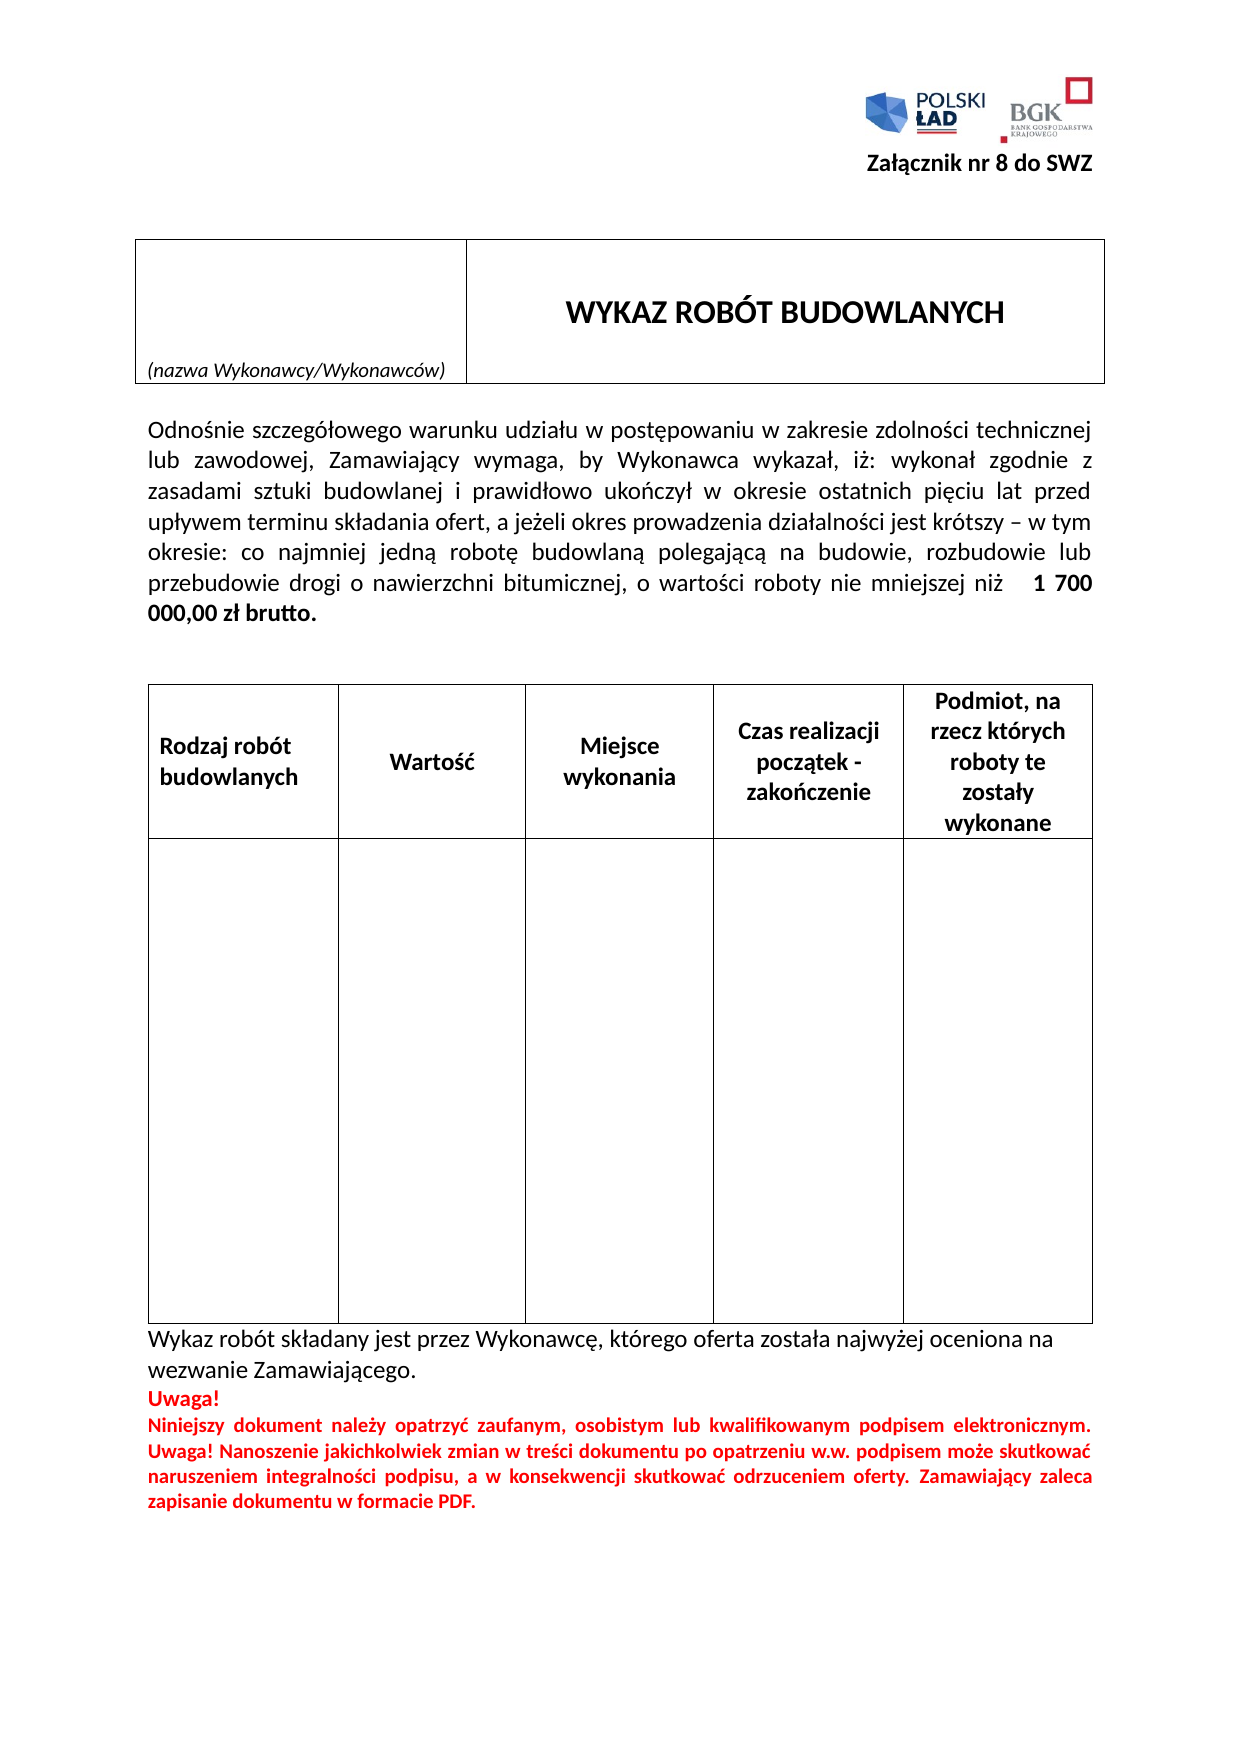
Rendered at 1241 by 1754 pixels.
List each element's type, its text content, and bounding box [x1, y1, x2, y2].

table_header WYKAZ ROBÓT BUDOWLANYCH [467, 240, 1104, 383]
table_header Rodzaj robót budowlanych [149, 685, 338, 837]
table_header Podmiot, na rzecz których roboty te zostały wykonane [904, 685, 1092, 837]
table_header Czas realizacji początek - zakończenie [714, 685, 903, 837]
text Uwaga! [148, 1384, 1093, 1412]
table_header Wartość [339, 685, 525, 837]
text Załącznik nr 8 do SWZ [148, 148, 1093, 178]
text Wykaz robót składany jest przez Wykonawcę, którego oferta została najwyżej oceniona na wezwanie Zamawiającego. [148, 1324, 1093, 1384]
text Odnośnie szczegółowego warunku udziału w postępowaniu w zakresie zdolności technicznej lub zawodowej, Zamawiający wymaga, by Wykonawca wykazał, iż: wykonał zgodnie z zasadami sztuki budowlanej i prawidłowo ukończył w okresie ostatnich pięciu lat przed upływem terminu składania ofert, a jeżeli okres prowadzenia działalności jest krótszy – w tym okresie: co najmniej jedną robotę budowlaną polegającą na budowie, rozbudowie lub przebudowie drogi o nawierzchni bitumicznej, o wartości roboty nie mniejszej niż 1 700 000,00 zł brutto. [148, 414, 1093, 628]
table_cell [526, 839, 713, 1322]
picture [865, 74, 1093, 148]
table_cell [339, 839, 525, 1322]
table_header (nazwa Wykonawcy/Wykonawców) [136, 240, 466, 383]
text Niniejszy dokument należy opatrzyć zaufanym, osobistym lub kwalifikowanym podpisem elektronicznym. Uwaga! Nanoszenie jakichkolwiek zmian w treści dokumentu po opatrzeniu w.w. podpisem może skutkować naruszeniem integralności podpisu, a w konsekwencji skutkować odrzuceniem oferty. Zamawiający zaleca zapisanie dokumentu w formacie PDF. [148, 1412, 1093, 1514]
table_cell [149, 839, 338, 1322]
table_cell [714, 839, 903, 1322]
table_cell [904, 839, 1092, 1322]
table_header Miejsce wykonania [526, 685, 713, 837]
